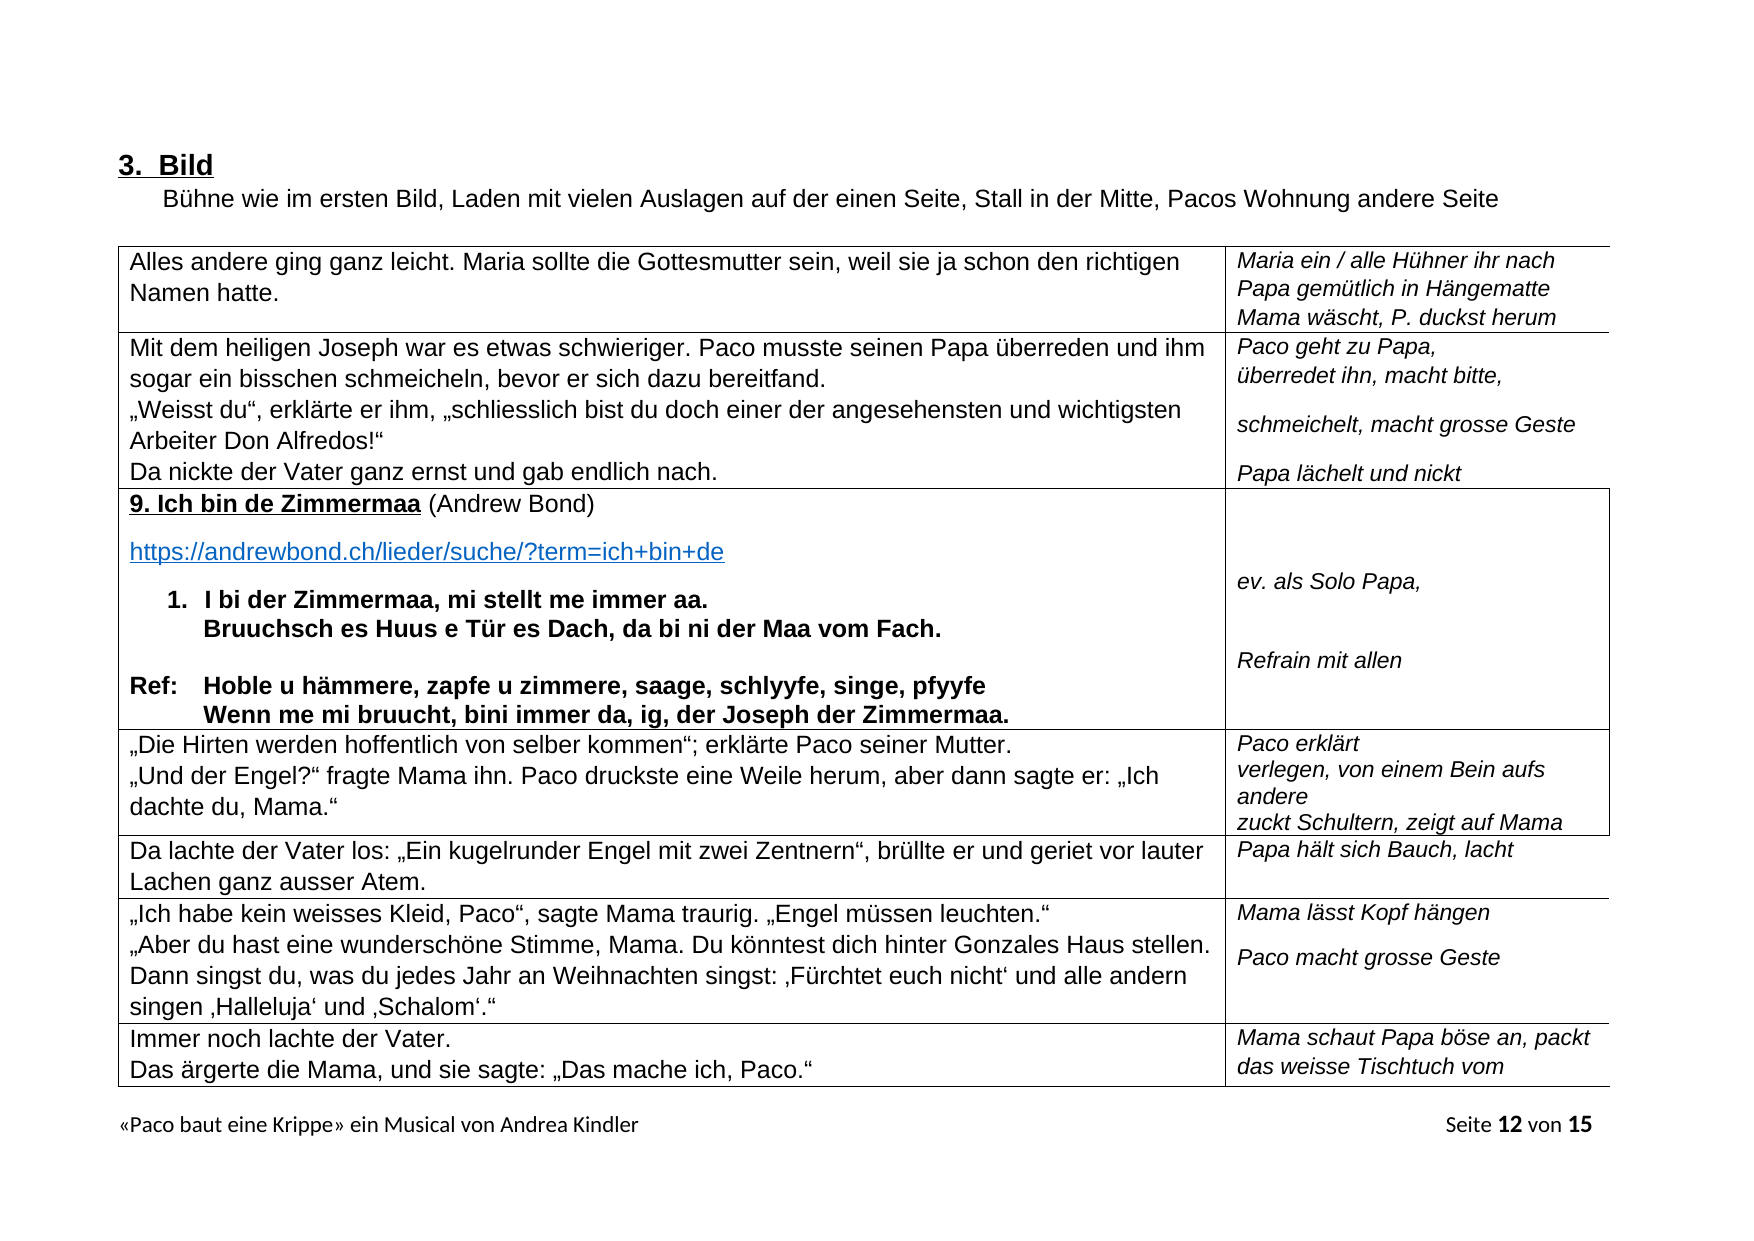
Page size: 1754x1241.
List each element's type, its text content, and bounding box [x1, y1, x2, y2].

table_cell Mit dem heiligen Joseph war es etwas schwieriger. Paco musste seinen Papa überreden und ihm sogar ein bisschen schmeicheln, bevor er sich dazu bereitfand. „Weisst du“, erklärte er ihm, „schliesslich bist du doch einer der angesehensten und wichtigsten Arbeiter Don Alfredos!“ Da nickte der Vater ganz ernst und gab endlich nach. [119, 333, 1225, 488]
table_header Alles andere ging ganz leicht. Maria sollte die Gottesmutter sein, weil sie ja schon den richtigen Namen hatte. [119, 247, 1225, 332]
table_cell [119, 1024, 1225, 1086]
table_cell Paco geht zu Papa, überredet ihn, macht bitte, schmeichelt, macht grosse Geste Papa lächelt und nickt [1226, 333, 1609, 488]
table_cell Paco erklärt verlegen, von einem Bein aufs andere zuckt Schultern, zeigt auf Mama [1226, 730, 1609, 835]
table_cell Ich bin de Zimmermaa (Andrew Bond) https://andrewbond.ch/lieder/suche/?term=ich+bin+de I bi der Zimmermaa, mi stellt me immer aa. Bruuchsch es Huus e Tür es Dach, da bi ni der Maa vom Fach. Ref: Hoble u hämmere, zapfe u zimmere, saage, schlyyfe, singe, pfyyfe Wenn me mi bruucht, bini immer da, ig, der Joseph der Zimmermaa. [119, 489, 1225, 729]
table_cell ev. als Solo Papa, Refrain mit allen [1226, 489, 1609, 729]
text 3. Bild [118, 148, 1606, 181]
table_cell Da lachte der Vater los: „Ein kugelrunder Engel mit zwei Zentnern“, brüllte er und geriet vor lauter Lachen ganz ausser Atem. [119, 836, 1225, 898]
table_cell „Ich habe kein weisses Kleid, Paco“, sagte Mama traurig. „Engel müssen leuchten.“ „Aber du hast eine wunderschöne Stimme, Mama. Du könntest dich hinter Gonzales Haus stellen. Dann singst du, was du jedes Jahr an Weihnachten singst: ‚Fürchtet euch nicht‘ und alle andern singen ‚Halleluja‘ und ‚Schalom‘.“ [119, 899, 1225, 1023]
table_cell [1226, 1024, 1609, 1086]
table_header Maria ein / alle Hühner ihr nach Papa gemütlich in Hängematte Mama wäscht, P. duckst herum [1226, 247, 1609, 332]
table_cell Papa hält sich Bauch, lacht [1226, 836, 1609, 898]
table_cell Mama lässt Kopf hängen Paco macht grosse Geste [1226, 899, 1609, 1023]
table_cell „Die Hirten werden hoffentlich von selber kommen“; erklärte Paco seiner Mutter. „Und der Engel?“ fragte Mama ihn. Paco druckste eine Weile herum, aber dann sagte er: „Ich dachte du, Mama.“ [119, 730, 1225, 835]
text Bühne wie im ersten Bild, Laden mit vielen Auslagen auf der einen Seite, Stall in der Mitte, Pacos Wohnung andere Seite [162, 184, 1606, 212]
